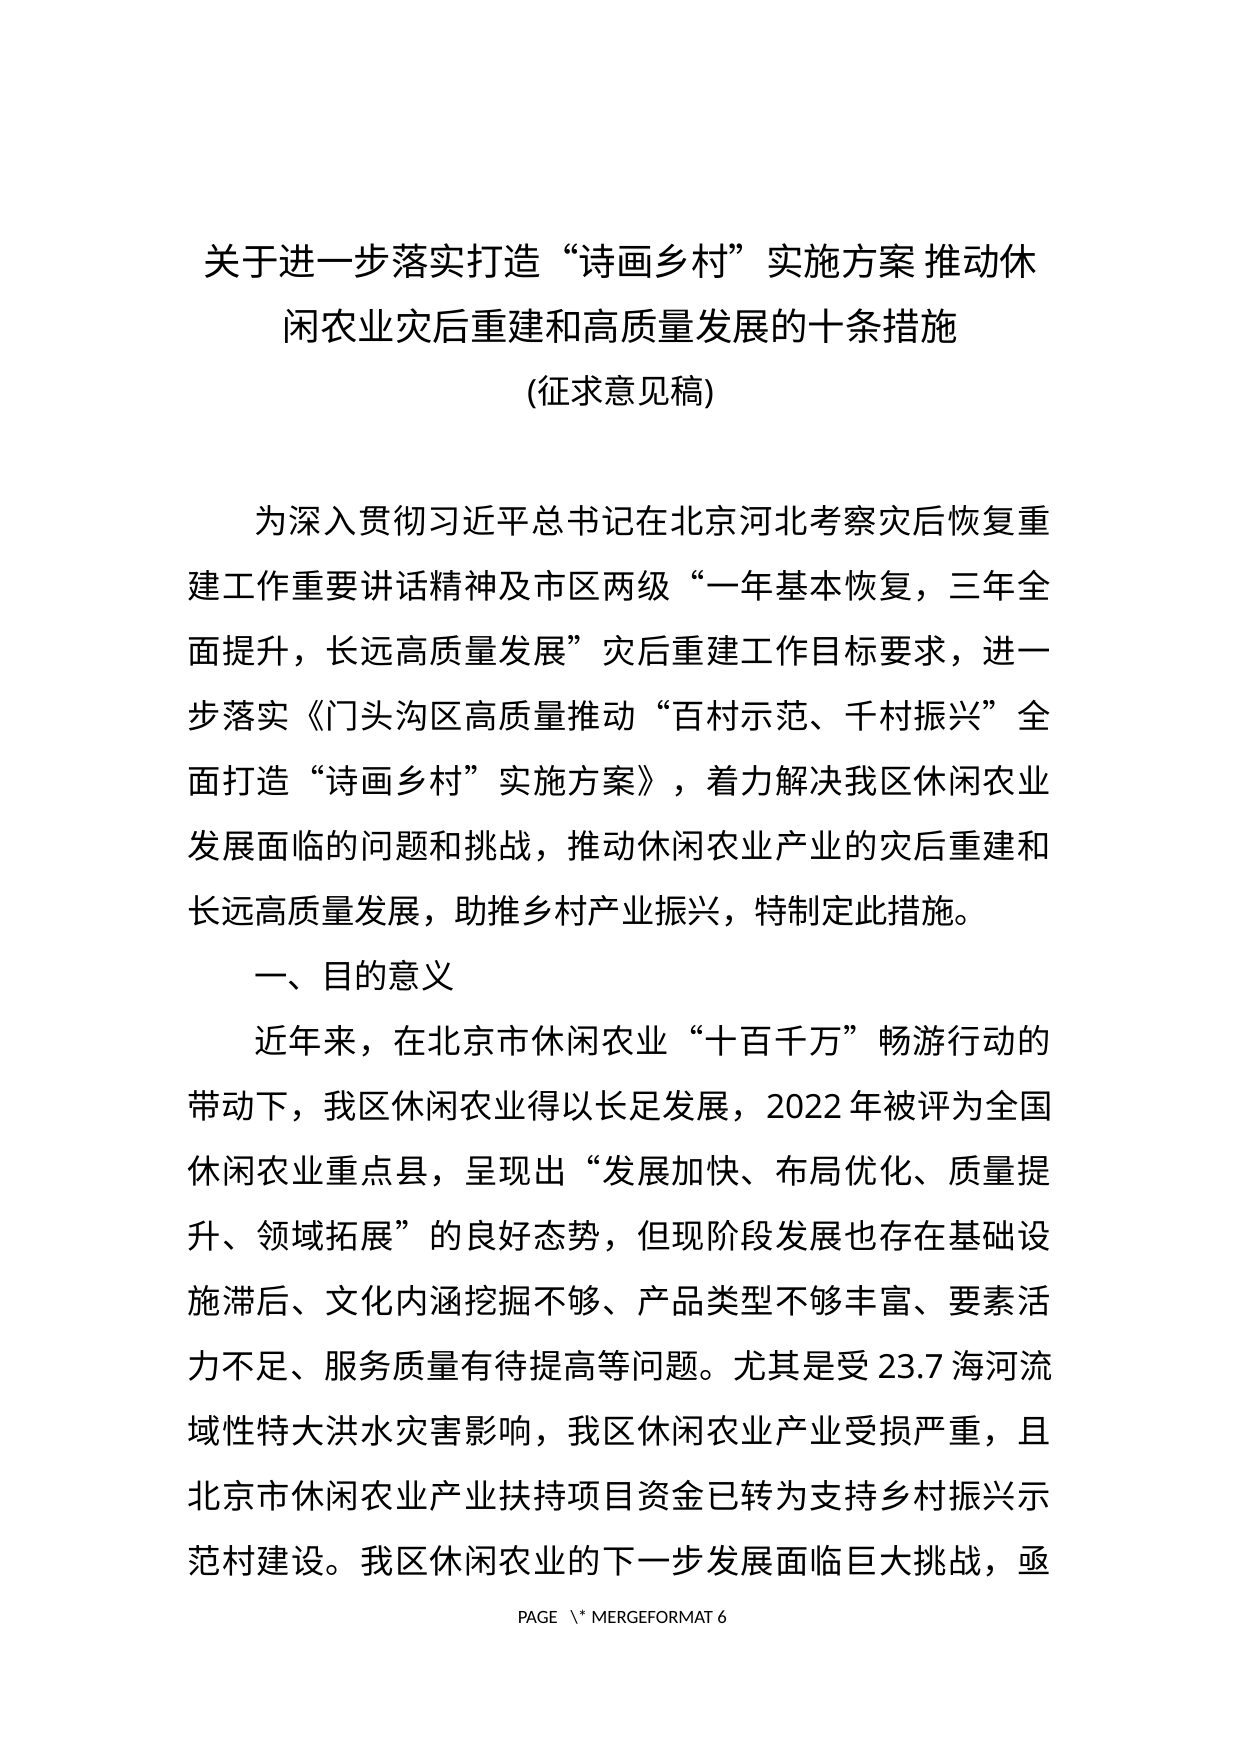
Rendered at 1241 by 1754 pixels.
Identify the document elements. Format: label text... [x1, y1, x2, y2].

text 一、目的意义 [187, 942, 1053, 1007]
text 关于进一步落实打造“诗画乡村”实施方案 推动休闲农业灾后重建和高质量发展的十条措施 [187, 227, 1053, 357]
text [187, 1007, 1053, 1592]
text (征求意见稿) [187, 357, 1053, 422]
text 为深入贯彻习近平总书记在北京河北考察灾后恢复重建工作重要讲话精神及市区两级“一年基本恢复，三年全面提升，长远高质量发展”灾后重建工作目标要求，进一步落实《门头沟区高质量推动“百村示范、千村振兴”全面打造“诗画乡村”实施方案》，着力解决我区休闲农业发展面临的问题和挑战，推动休闲农业产业的灾后重建和长远高质量发展，助推乡村产业振兴，特制定此措施。 [187, 487, 1053, 942]
